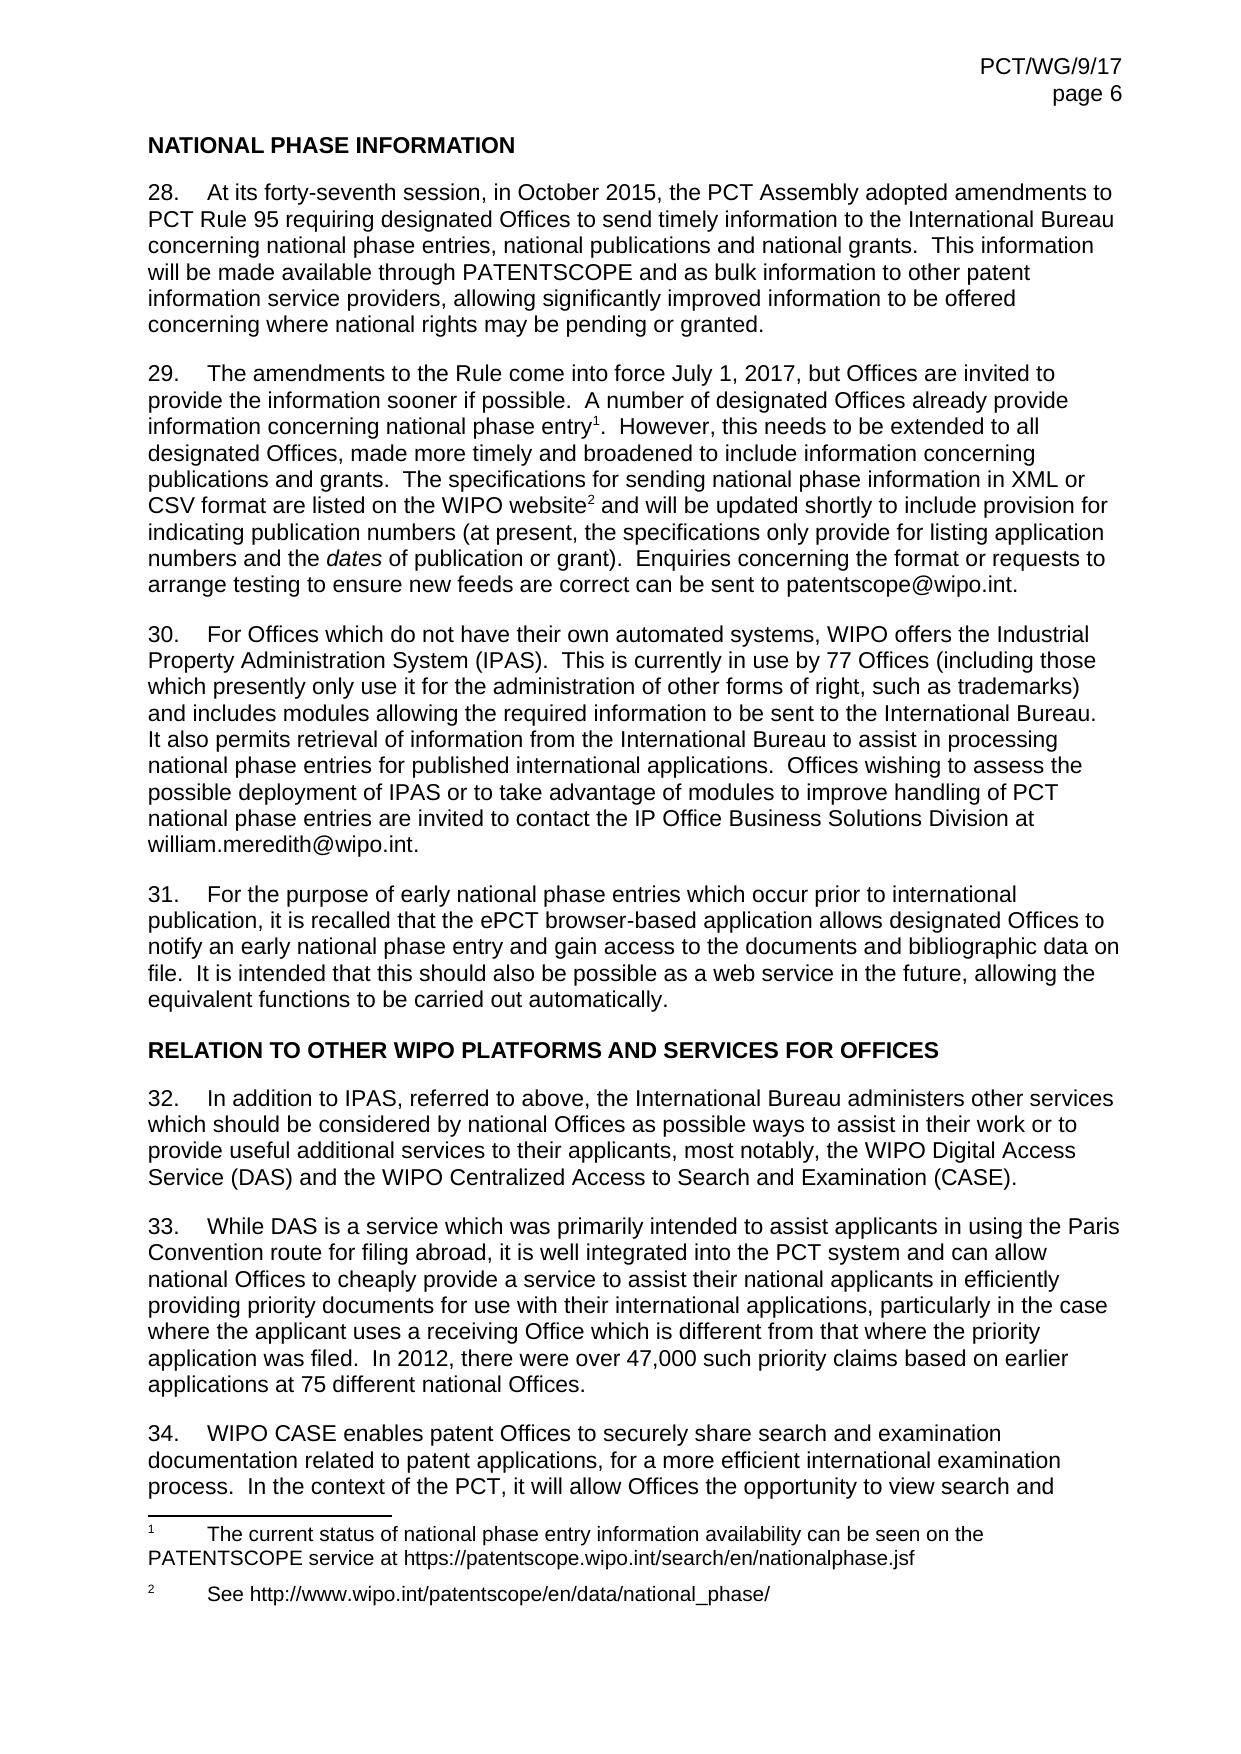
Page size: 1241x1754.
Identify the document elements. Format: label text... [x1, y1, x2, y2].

subtitle National Phase Information [148, 132, 1122, 158]
text For Offices which do not have their own automated systems, WIPO offers the Industrial Property Administration System (IPAS). This is currently in use by 77 Offices (including those which presently only use it for the administration of other forms of right, such as trademarks) and includes modules allowing the required information to be sent to the International Bureau. It also permits retrieval of information from the International Bureau to assist in processing national phase entries for published international applications. Offices wishing to assess the possible deployment of IPAS or to take advantage of modules to improve handling of PCT national phase entries are invited to contact the IP Office Business Solutions Division at william.meredith@wipo.int. [148, 621, 1122, 858]
text The amendments to the Rule come into force July 1, 2017, but Offices are invited to provide the information sooner if possible. A number of designated Offices already provide information concerning national phase entry. However, this needs to be extended to all designated Offices, made more timely and broadened to include information concerning publications and grants. The specifications for sending national phase information in XML or CSV format are listed on the WIPO website and will be updated shortly to include provision for indicating publication numbers (at present, the specifications only provide for listing application numbers and the dates of publication or grant). Enquiries concerning the format or requests to arrange testing to ensure new feeds are correct can be sent to patentscope@wipo.int. [148, 360, 1122, 598]
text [148, 1420, 1122, 1499]
subtitle Relation to other WIPO Platforms and Services for Offices [148, 1037, 1122, 1064]
text For the purpose of early national phase entries which occur prior to international publication, it is recalled that the ePCT browser-based application allows designated Offices to notify an early national phase entry and gain access to the documents and bibliographic data on file. It is intended that this should also be possible as a web service in the future, allowing the equivalent functions to be carried out automatically. [148, 881, 1122, 1012]
text In addition to IPAS, referred to above, the International Bureau administers other services which should be considered by national Offices as possible ways to assist in their work or to provide useful additional services to their applicants, most notably, the WIPO Digital Access Service (DAS) and the WIPO Centralized Access to Search and Examination (CASE). [148, 1084, 1122, 1190]
text At its forty-seventh session, in October 2015, the PCT Assembly adopted amendments to PCT Rule 95 requiring designated Offices to send timely information to the International Bureau concerning national phase entries, national publications and national grants. This information will be made available through PATENTSCOPE and as bulk information to other patent information service providers, allowing significantly improved information to be offered concerning where national rights may be pending or granted. [148, 179, 1122, 337]
text While DAS is a service which was primarily intended to assist applicants in using the Paris Convention route for filing abroad, it is well integrated into the PCT system and can allow national Offices to cheaply provide a service to assist their national applicants in efficiently providing priority documents for use with their international applications, particularly in the case where the applicant uses a receiving Office which is different from that where the priority application was filed. In 2012, there were over 47,000 such priority claims based on earlier applications at 75 different national Offices. [148, 1213, 1122, 1397]
